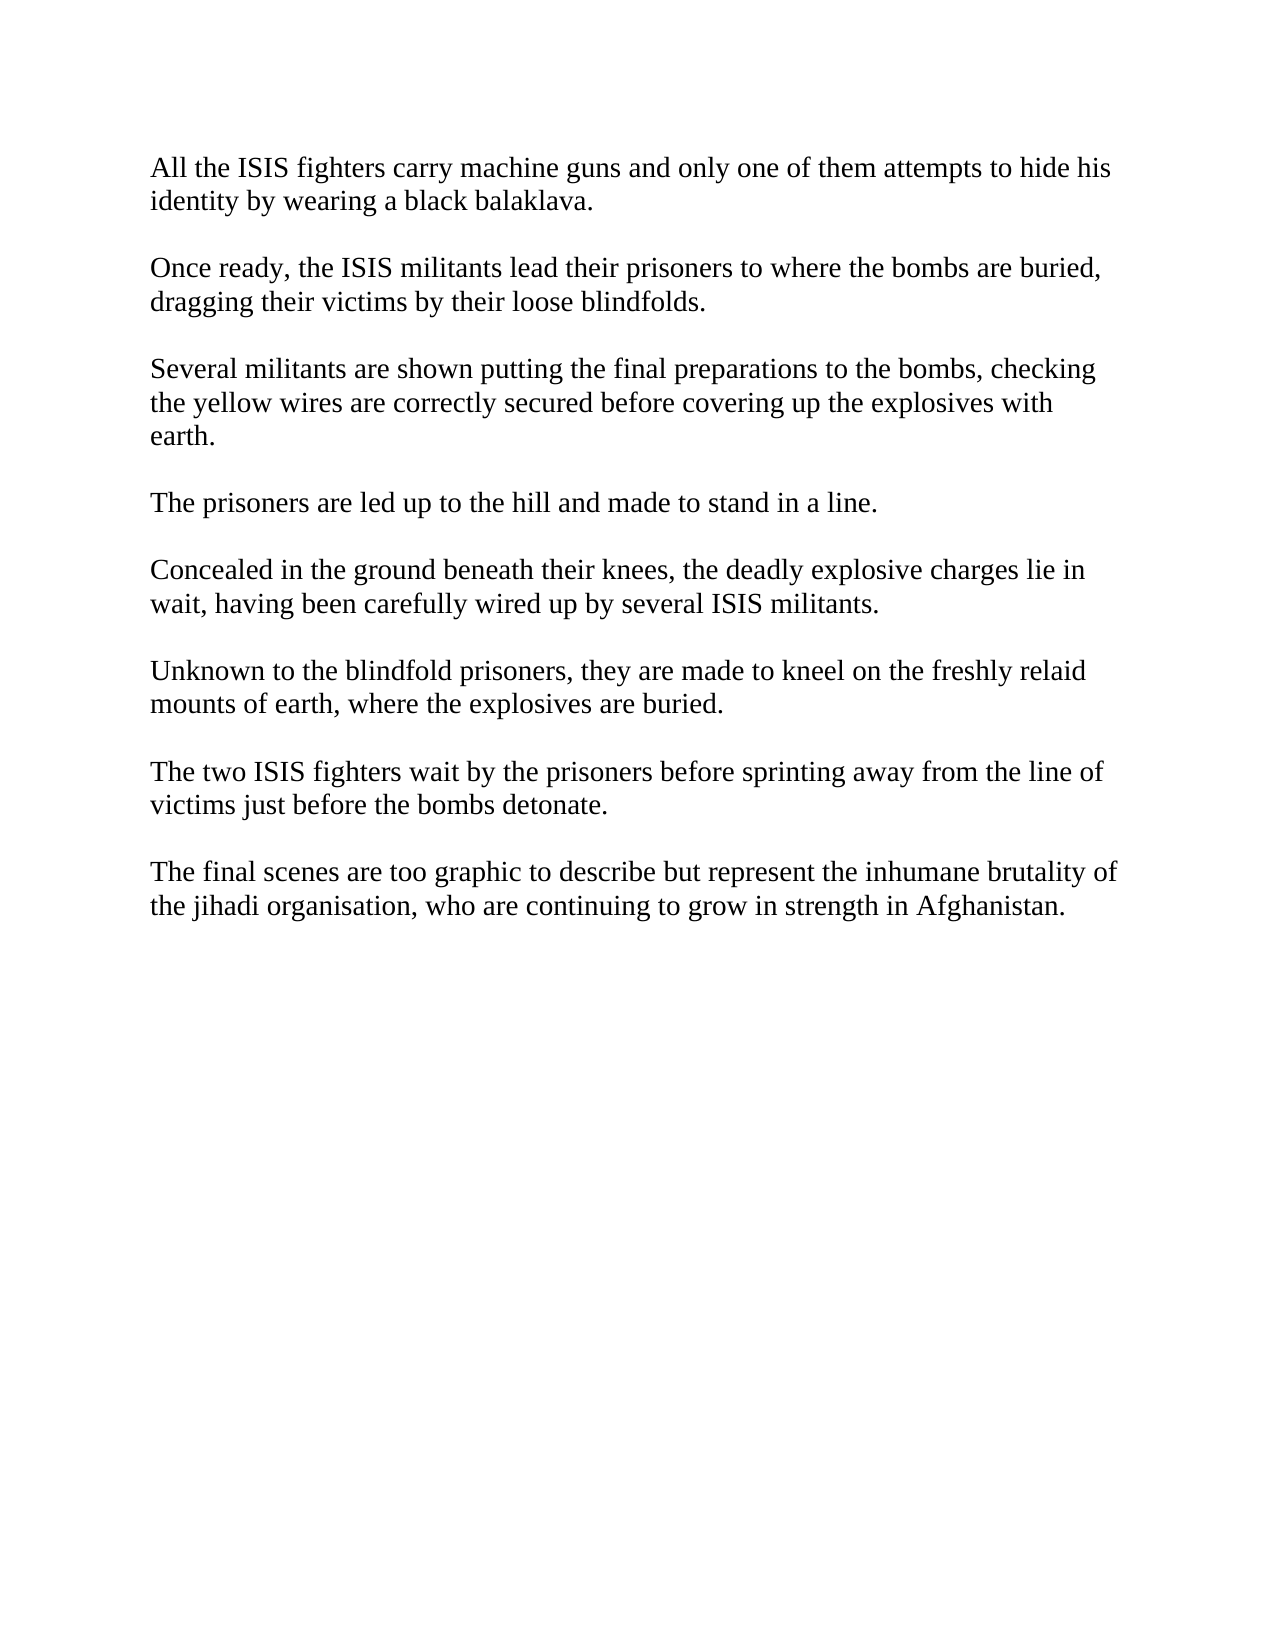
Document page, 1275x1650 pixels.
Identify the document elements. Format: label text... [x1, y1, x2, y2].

text The two ISIS fighters wait by the prisoners before sprinting away from the line of victims just before the bombs detonate. [150, 754, 1125, 821]
text All the ISIS fighters carry machine guns and only one of them attempts to hide his identity by wearing a black balaklava. [150, 150, 1125, 217]
text Several militants are shown putting the final preparations to the bombs, checking the yellow wires are correctly secured before covering up the explosives with earth. [150, 351, 1125, 452]
text The final scenes are too graphic to describe but represent the inhumane brutality of the jihadi organisation, who are continuing to grow in strength in Afghanistan. [150, 854, 1125, 921]
text The prisoners are led up to the hill and made to stand in a line. [150, 485, 1125, 519]
text Once ready, the ISIS militants lead their prisoners to where the bombs are buried, dragging their victims by their loose blindfolds. [150, 251, 1125, 318]
text Concealed in the ground beneath their knees, the deadly explosive charges lie in wait, having been carefully wired up by several ISIS militants. [150, 552, 1125, 619]
text Unknown to the blindfold prisoners, they are made to kneel on the freshly relaid mounts of earth, where the explosives are buried. [150, 653, 1125, 720]
